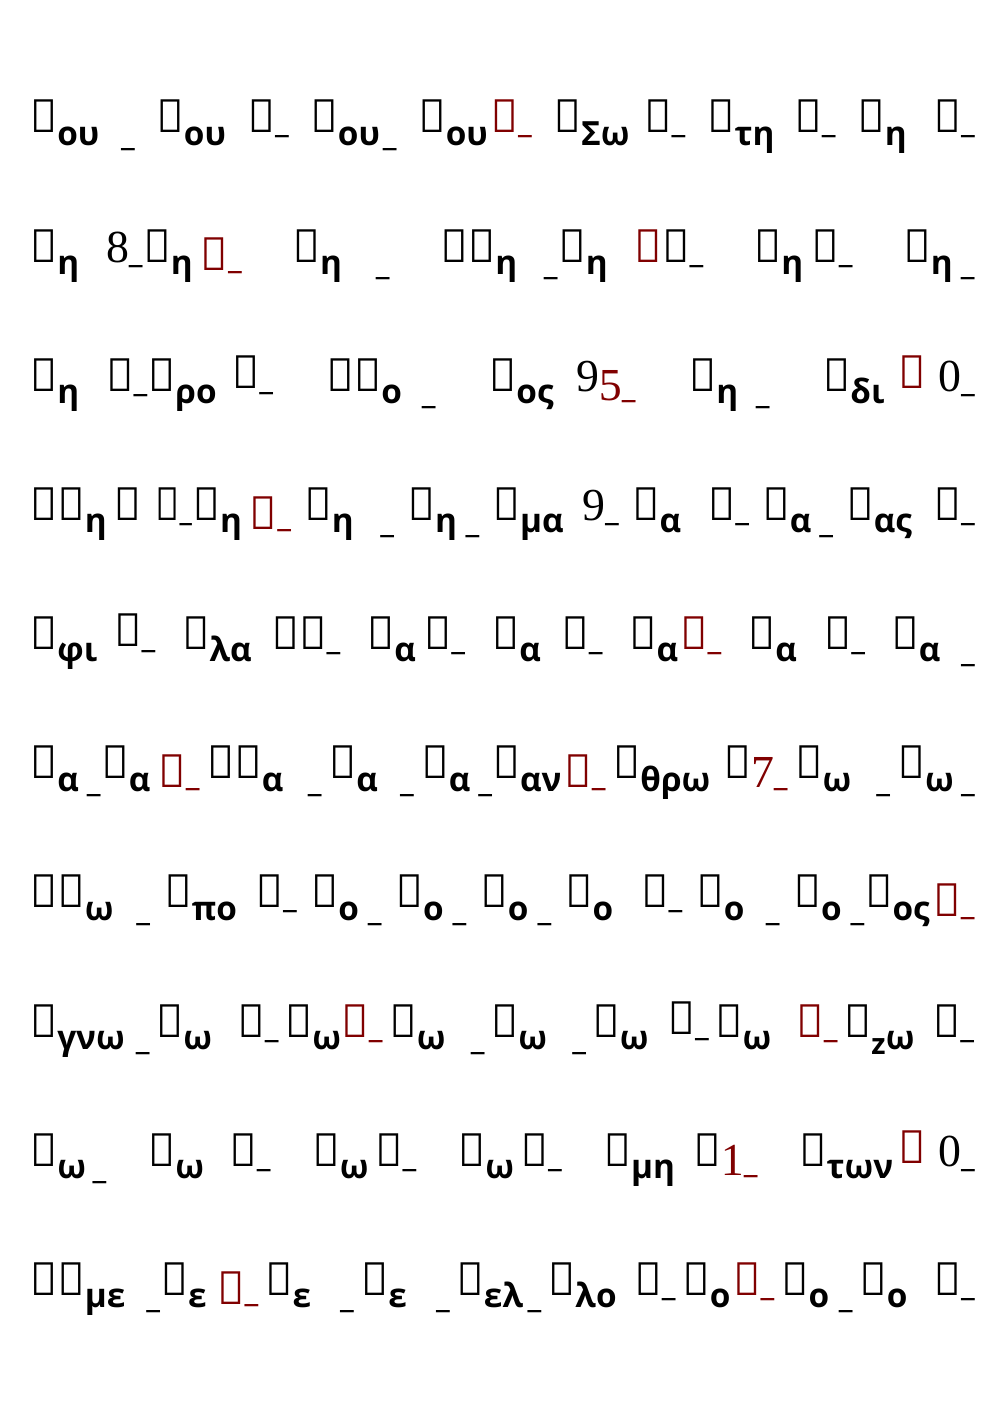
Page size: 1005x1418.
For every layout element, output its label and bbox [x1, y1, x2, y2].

text [29, 29, 974, 1321]
